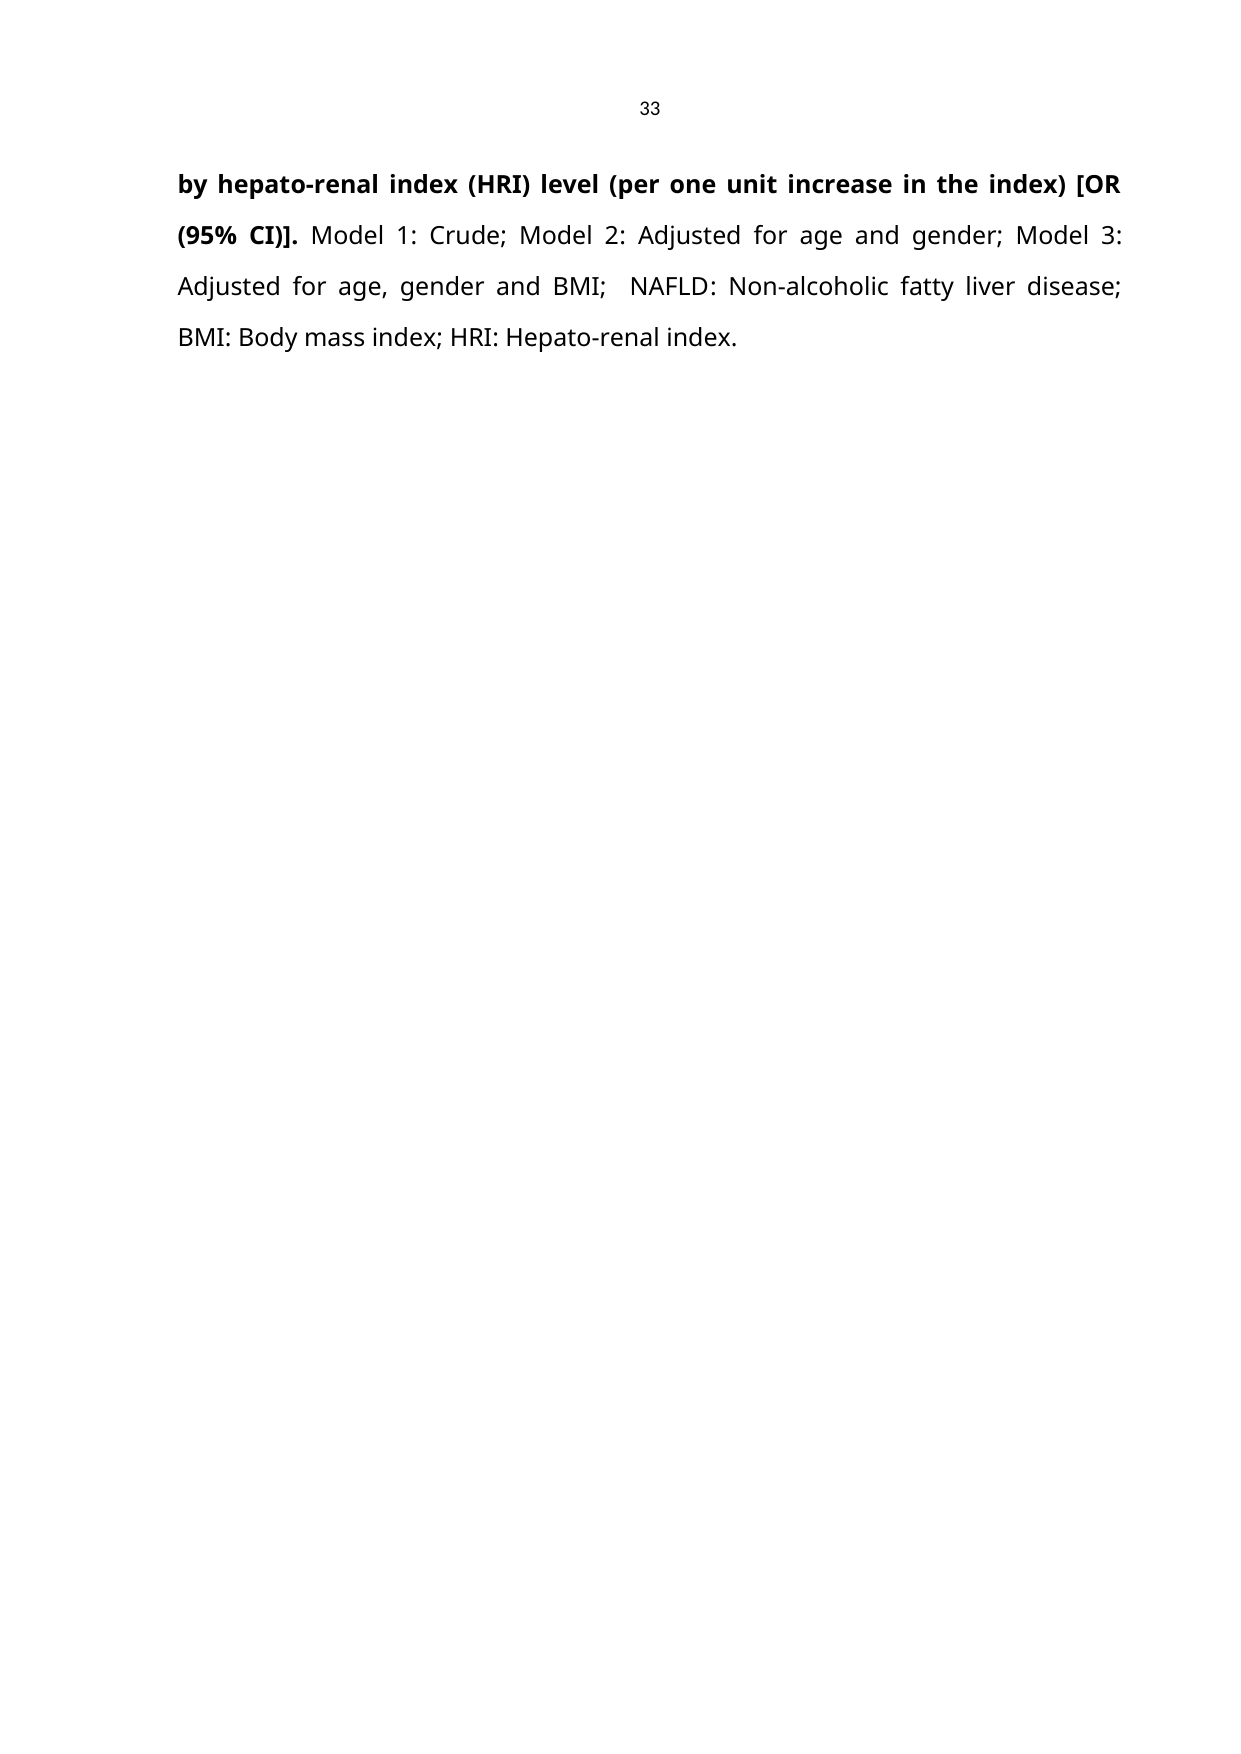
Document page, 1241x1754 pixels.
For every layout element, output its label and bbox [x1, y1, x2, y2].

text [177, 166, 1122, 353]
